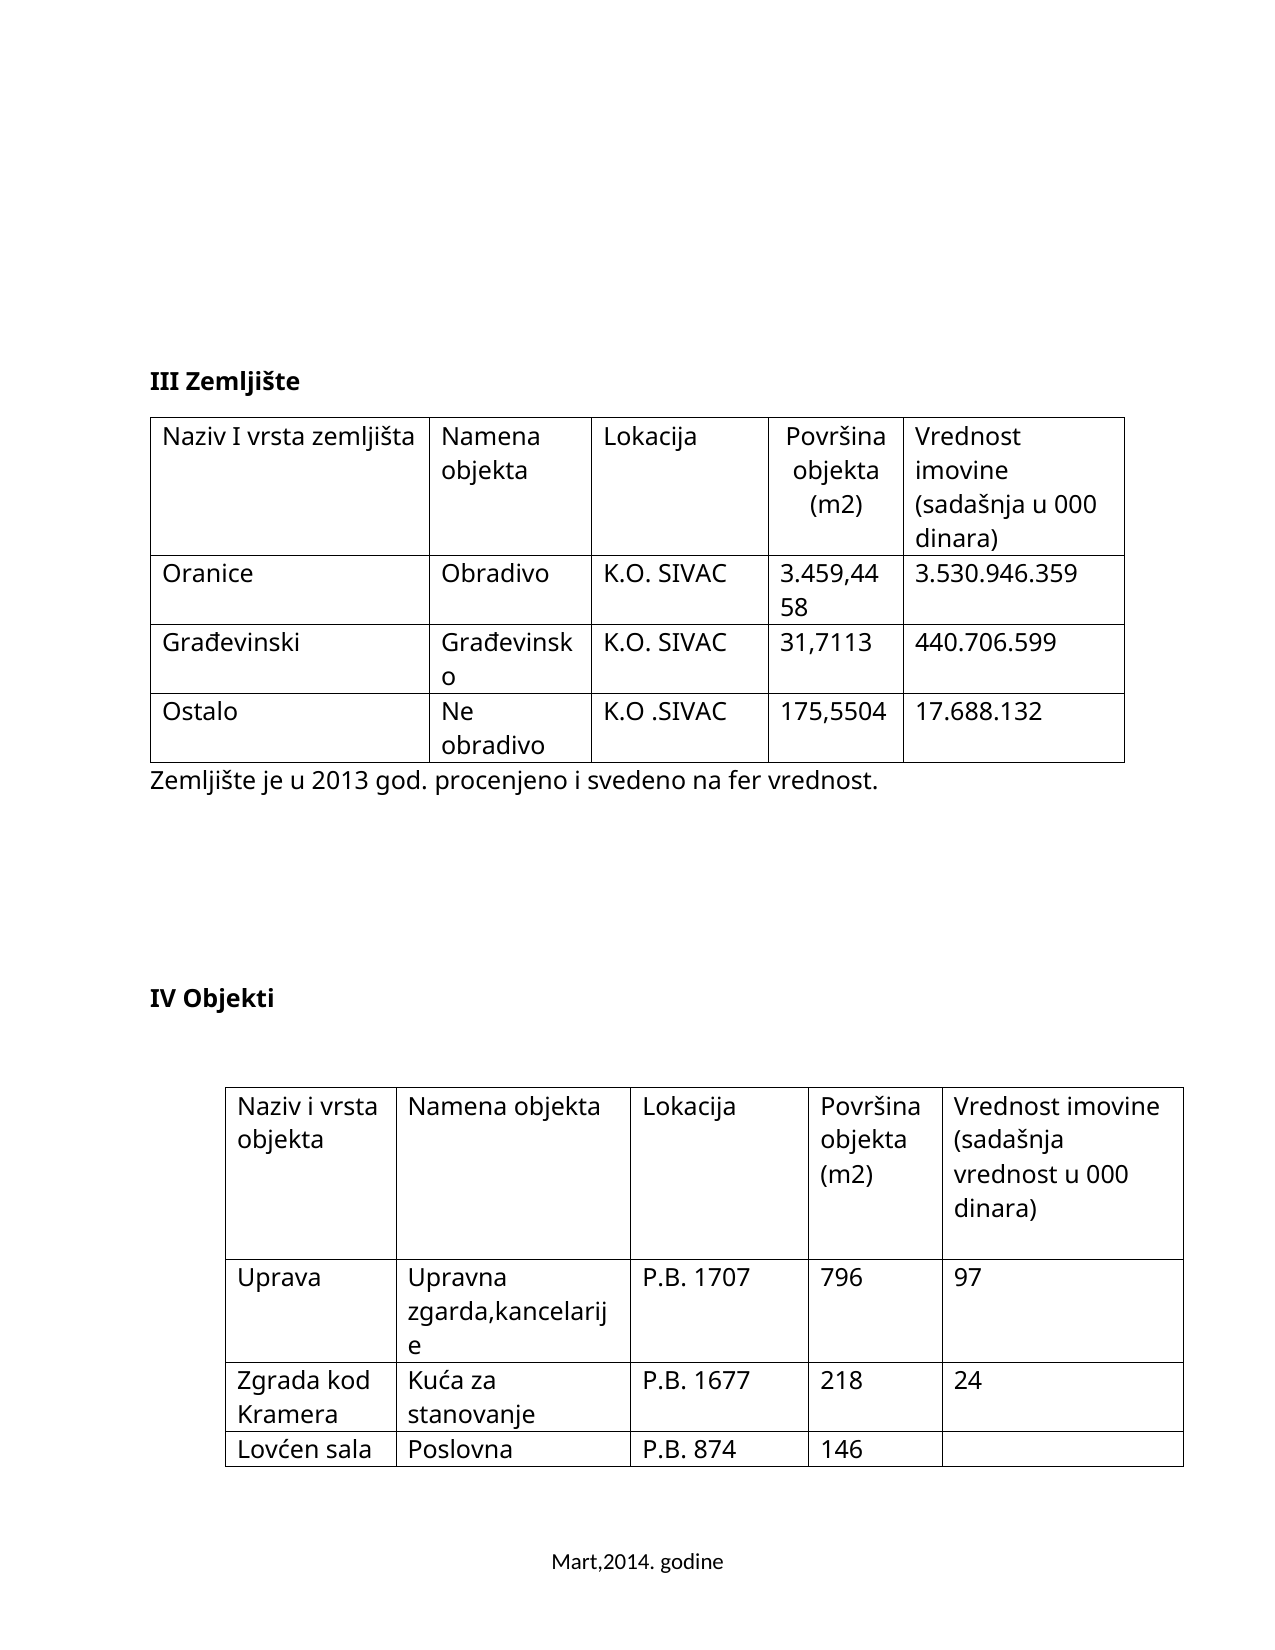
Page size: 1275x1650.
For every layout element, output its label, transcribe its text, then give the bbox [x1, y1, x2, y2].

table_cell 146 [809, 1432, 942, 1466]
table_cell 24 [943, 1363, 1183, 1431]
table_cell Obradivo [430, 556, 591, 624]
table_cell P.B. 874 [631, 1432, 808, 1466]
table_cell 97 [943, 1260, 1183, 1362]
table_header Naziv i vrsta objekta [226, 1088, 396, 1258]
table_cell Uprava [226, 1260, 396, 1362]
table_cell 175,5504 [769, 694, 903, 762]
table_cell Zgrada kod Kramera [226, 1363, 396, 1431]
table_cell Građevinski [151, 625, 429, 693]
table_header Namena objekta [430, 418, 591, 554]
table_header Vrednost imovine (sadašnja u 000 dinara) [904, 418, 1124, 554]
table_cell 3.459,4458 [769, 556, 903, 624]
table_header Vrednost imovine (sadašnja vrednost u 000 dinara) [943, 1088, 1183, 1258]
table_cell K.O .SIVAC [592, 694, 768, 762]
table_cell Građevinsko [430, 625, 591, 693]
table_cell 3.530.946.359 [904, 556, 1124, 624]
table_cell 31,7113 [769, 625, 903, 693]
table_header Namena objekta [397, 1088, 630, 1258]
table_header Površina objekta (m2) [809, 1088, 942, 1258]
table_cell K.O. SIVAC [592, 556, 768, 624]
table_cell Kuća za stanovanje [397, 1363, 630, 1431]
table_cell Upravna zgarda,kancelarije [397, 1260, 630, 1362]
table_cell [397, 1432, 630, 1466]
table_cell Ostalo [151, 694, 429, 762]
table_header Lokacija [592, 418, 768, 554]
table_cell 92 [943, 1432, 1183, 1466]
table_cell 440.706.599 [904, 625, 1124, 693]
table_header Lokacija [631, 1088, 808, 1258]
table_cell 796 [809, 1260, 942, 1362]
table_cell P.B. 1677 [631, 1363, 808, 1431]
text IV Objekti [150, 980, 1125, 1014]
table_cell 218 [809, 1363, 942, 1431]
text III Zemljište [150, 364, 1125, 398]
table_cell Ne obradivo [430, 694, 591, 762]
table_cell K.O. SIVAC [592, 625, 768, 693]
table_cell Oranice [151, 556, 429, 624]
table_cell 17.688.132 [904, 694, 1124, 762]
table_cell Lovćen sala [226, 1432, 396, 1466]
table_header Naziv I vrsta zemljišta [151, 418, 429, 554]
table_header Površina objekta (m2) [769, 418, 903, 554]
table_cell P.B. 1707 [631, 1260, 808, 1362]
text Zemljište je u 2013 god. procenjeno i svedeno na fer vrednost. [150, 763, 1125, 797]
